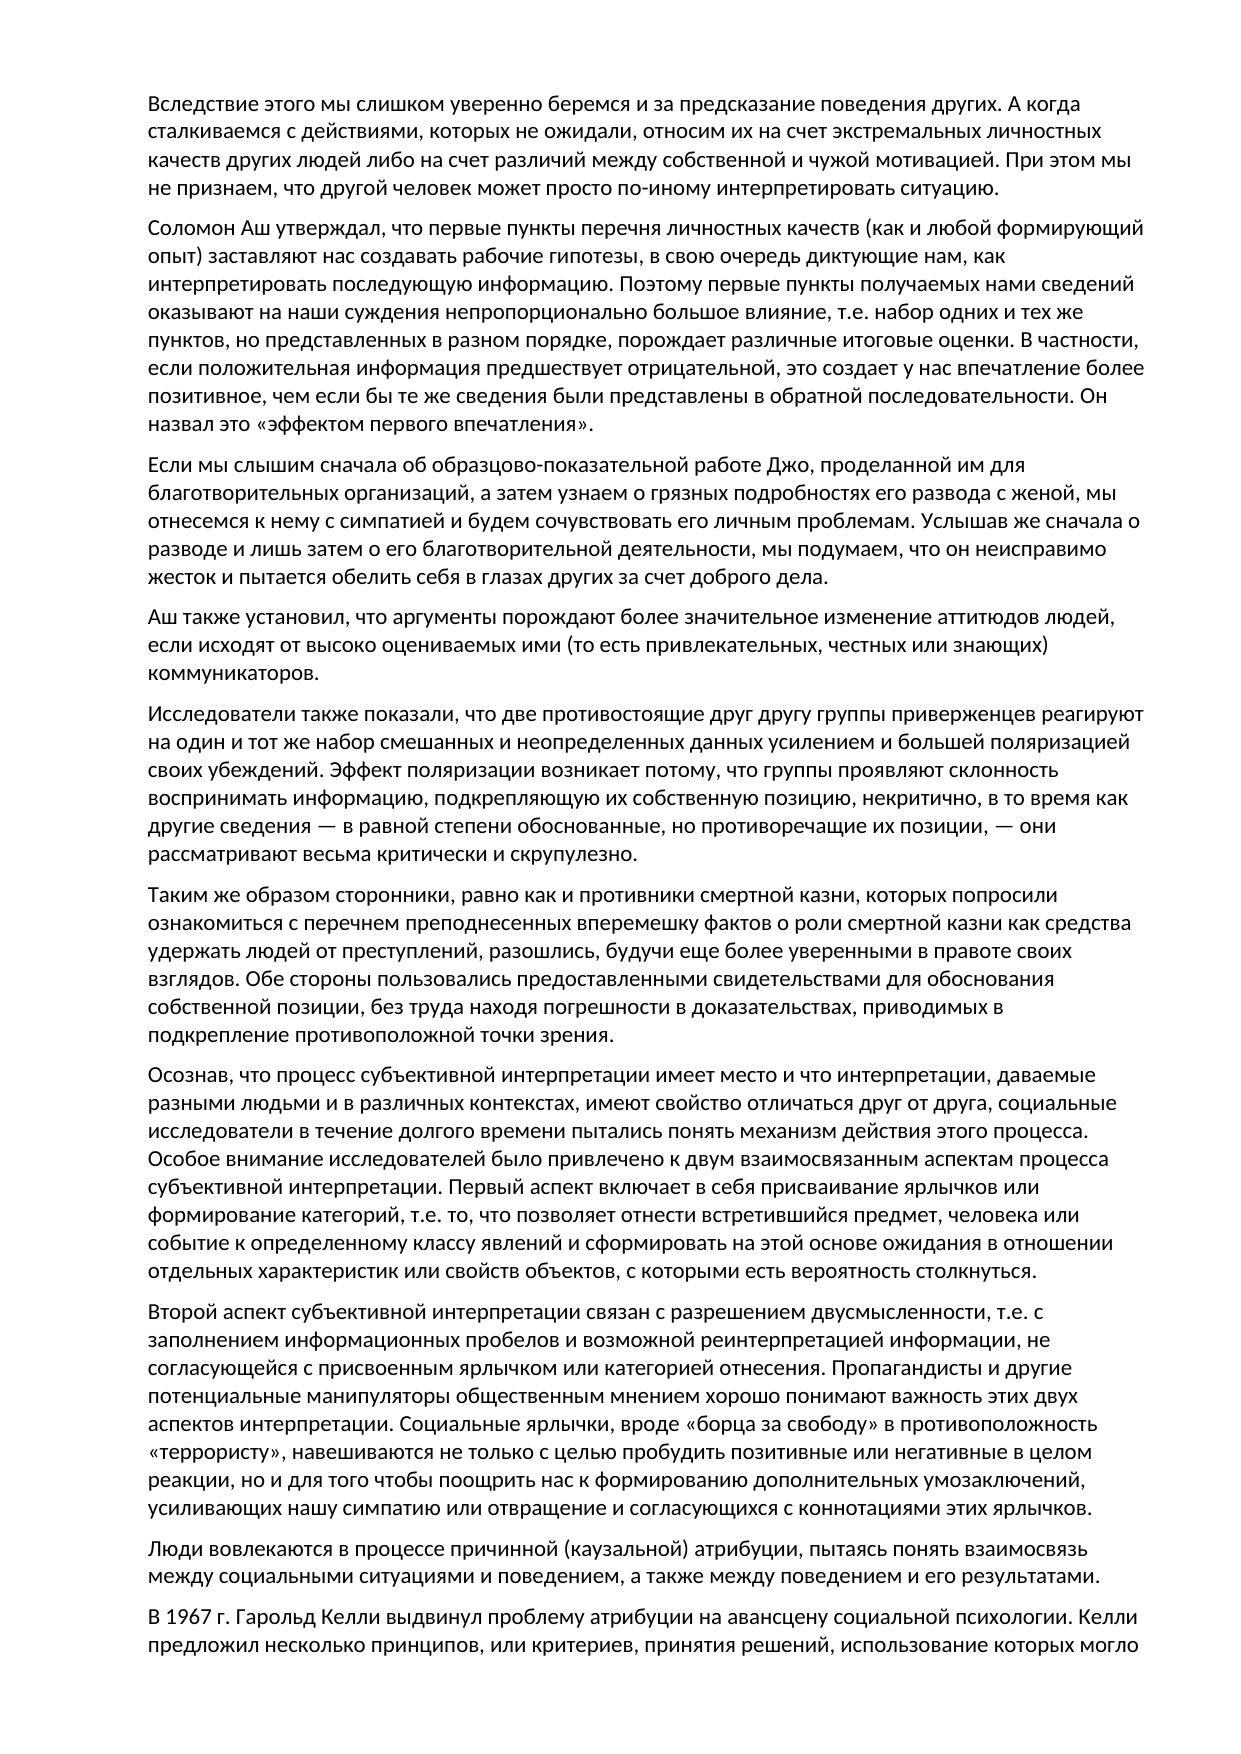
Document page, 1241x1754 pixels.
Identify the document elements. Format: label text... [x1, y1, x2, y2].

text Аш также установил, что аргументы порождают более значительное изменение аттитюдов людей, если исходят от высоко оцениваемых ими (то есть привлекательных, честных или знающих) коммуникаторов. [148, 602, 1152, 687]
text Второй аспект субъективной интерпретации связан с разрешением двусмысленности, т.е. с заполнением информационных пробелов и возможной реинтерпретацией информации, не согласующейся с присвоенным ярлычком или категорией отнесения. Пропагандисты и другие потенциальные манипуляторы общественным мнением хорошо понимают важность этих двух аспектов интерпретации. Социальные ярлычки, вроде «борца за свободу» в противоположность «террористу», навешиваются не только с целью пробудить позитивные или негативные в целом реакции, но и для того чтобы поощрить нас к формированию дополнительных умозаключений, усиливающих нашу симпатию или отвращение и согласующихся с коннотациями этих ярлычков. [148, 1297, 1152, 1521]
text Осознав, что процесс субъективной интерпретации имеет место и что интерпретации, даваемые разными людьми и в различных контекстах, имеют свойство отличаться друг от друга, социальные исследователи в течение долгого времени пытались понять механизм действия этого процесса. Особое внимание исследователей было привлечено к двум взаимосвязанным аспектам процесса субъективной интерпретации. Первый аспект включает в себя присваивание ярлычков или формирование категорий, т.е. то, что позволяет отнести встретившийся предмет, человека или событие к определенному классу явлений и сформировать на этой основе ожидания в отношении отдельных характеристик или свойств объектов, с которыми есть вероятность столкнуться. [148, 1060, 1152, 1284]
text Таким же образом сторонники, равно как и противники смертной казни, которых попросили ознакомиться с перечнем преподнесенных вперемешку фактов о роли смертной казни как средства удержать людей от преступлений, разошлись, будучи еще более уверенными в правоте своих взглядов. Обе стороны пользовались предоставленными свидетельствами для обоснования собственной позиции, без труда находя погрешности в доказательствах, приводимых в подкрепление противоположной точки зрения. [148, 880, 1152, 1048]
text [148, 1602, 1152, 1658]
text Исследователи также показали, что две противостоящие друг другу группы приверженцев реагируют на один и тот же набор смешанных и неопределенных данных усилением и большей поляризацией своих убеждений. Эффект поляризации возникает потому, что группы проявляют склонность воспринимать информацию, подкрепляющую их собственную позицию, некритично, в то время как другие сведения — в равной степени обоснованные, но противоречащие их позиции, — они рассматривают весьма критически и скрупулезно. [148, 699, 1152, 867]
text Соломон Аш утверждал, что первые пункты перечня личностных качеств (как и любой формирующий опыт) заставляют нас создавать рабочие гипотезы, в свою очередь диктующие нам, как интерпретировать последующую информацию. Поэтому первые пункты получаемых нами сведений оказывают на наши суждения непропорционально большое влияние, т.е. набор одних и тех же пунктов, но представленных в разном порядке, порождает различные итоговые оценки. В частности, если положительная информация предшествует отрицательной, это создает у нас впечатление более позитивное, чем если бы те же сведения были представлены в обратной последовательности. Он назвал это «эффектом первого впечатления». [148, 213, 1152, 437]
text Если мы слышим сначала об образцово-показательной работе Джо, проделанной им для благотворительных организаций, а затем узнаем о грязных подробностях его развода с женой, мы отнесемся к нему с симпатией и будем сочувствовать его личным проблемам. Услышав же сначала о разводе и лишь затем о его благотворительной деятельности, мы подумаем, что он неисправимо жесток и пытается обелить себя в глазах других за счет доброго дела. [148, 450, 1152, 590]
text Вследствие этого мы слишком уверенно беремся и за предсказание поведения других. А когда сталкиваемся с действиями, которых не ожидали, относим их на счет экстремальных личностных качеств других людей либо на счет различий между собственной и чужой мотивацией. При этом мы не признаем, что другой человек может просто по-иному интерпретировать ситуацию. [148, 89, 1152, 201]
text Люди вовлекаются в процессе причинной (каузальной) атрибуции, пытаясь понять взаимосвязь между социальными ситуациями и поведением, а также между поведением и его результатами. [148, 1534, 1152, 1590]
